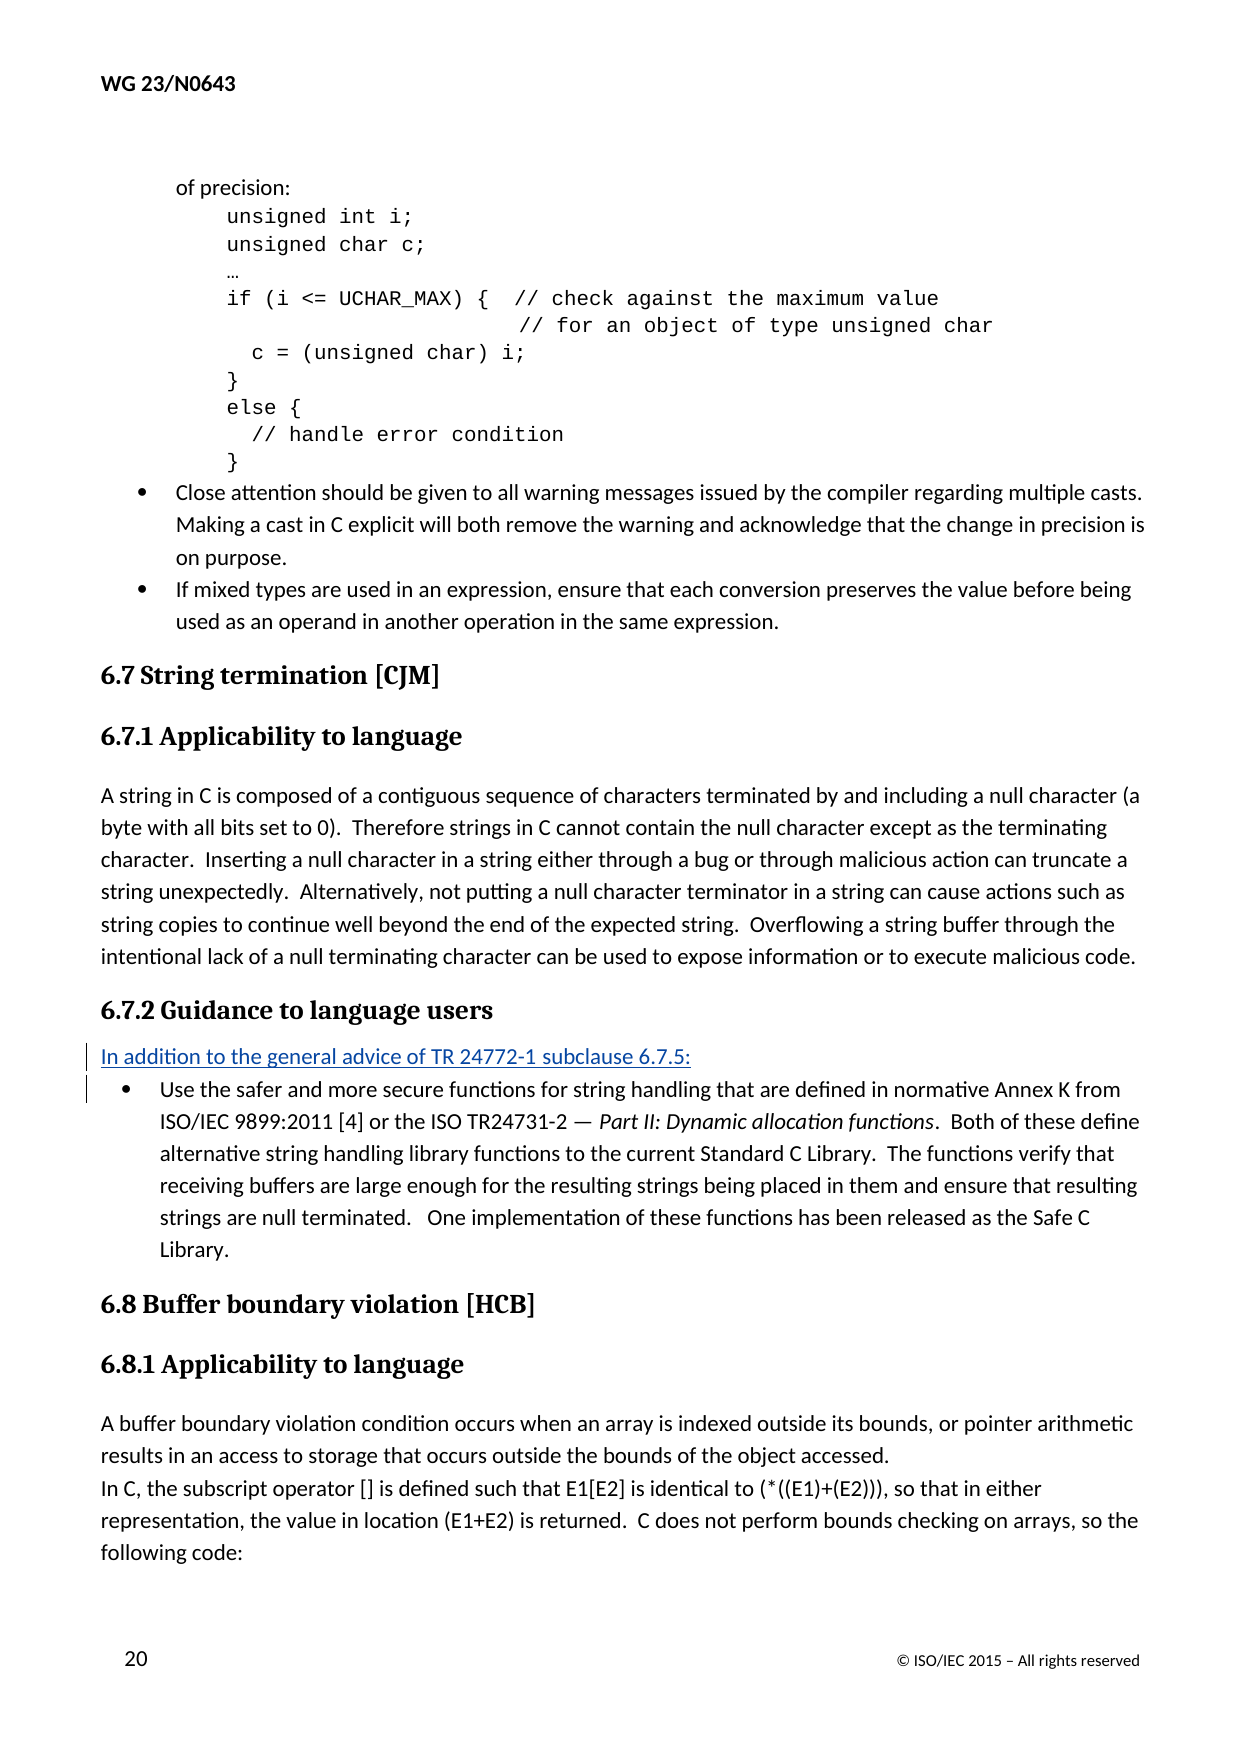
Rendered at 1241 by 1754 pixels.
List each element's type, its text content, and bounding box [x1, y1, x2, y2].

subtitle 6.8.1 Applicability to language [101, 1349, 1164, 1381]
text } [219, 451, 1164, 475]
text … [219, 261, 1164, 284]
text c = (unsigned char) i; [219, 342, 1164, 366]
list If mixed types are used in an expression, ensure that each conversion preserves the value before being used as an operand in another operation in the same expression. [138, 575, 1164, 635]
text unsigned int i; [219, 206, 1164, 229]
text A string in C is composed of a contiguous sequence of characters terminated by and including a null character (a byte with all bits set to 0). Therefore strings in C cannot contain the null character except as the terminating character. Inserting a null character in a string either through a bug or through malicious action can truncate a string unexpectedly. Alternatively, not putting a null character terminator in a string can cause actions such as string copies to continue well beyond the end of the expected string. Overflowing a string buffer through the intentional lack of a null terminating character can be used to expose information or to execute malicious code. [101, 781, 1164, 970]
text unsigned char c; [219, 234, 1164, 257]
text if (i <= UCHAR_MAX) { // check against the maximum value [219, 288, 1164, 312]
text A buffer boundary violation condition occurs when an array is indexed outside its bounds, or pointer arithmetic results in an access to storage that occurs outside the bounds of the object accessed. [101, 1409, 1164, 1470]
text // for an object of type unsigned char [219, 315, 1164, 339]
list Use the safer and more secure functions for string handling that are defined in normative Annex K from ISO/IEC 9899:2011 [4] or the ISO TR24731-2 — Part II: Dynamic allocation functions. Both of these define alternative string handling library functions to the current Standard C Library. The functions verify that receiving buffers are large enough for the resulting strings being placed in them and ensure that resulting strings are null terminated. One implementation of these functions has been released as the Safe C Library. [122, 1075, 1164, 1264]
subtitle 6.8 Buffer boundary violation [HCB] [101, 1289, 1164, 1320]
text else { [219, 397, 1164, 420]
text // handle error condition [219, 424, 1164, 448]
subtitle 6.7.2 Guidance to language users [101, 995, 1164, 1026]
text In C, the subscript operator [] is defined such that E1[E2] is identical to (*((E1)+(E2))), so that in either representation, the value in location (E1+E2) is returned. C does not perform bounds checking on arrays, so the following code: [101, 1474, 1164, 1566]
list Close attention should be given to all warning messages issued by the compiler regarding multiple casts. Making a cast in C explicit will both remove the warning and acknowledge that the change in precision is on purpose. [138, 478, 1164, 571]
subtitle 6.7 String termination [CJM] [101, 660, 1164, 691]
subtitle 6.7.1 Applicability to language [101, 721, 1164, 752]
text } [219, 369, 1164, 393]
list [138, 173, 1164, 202]
